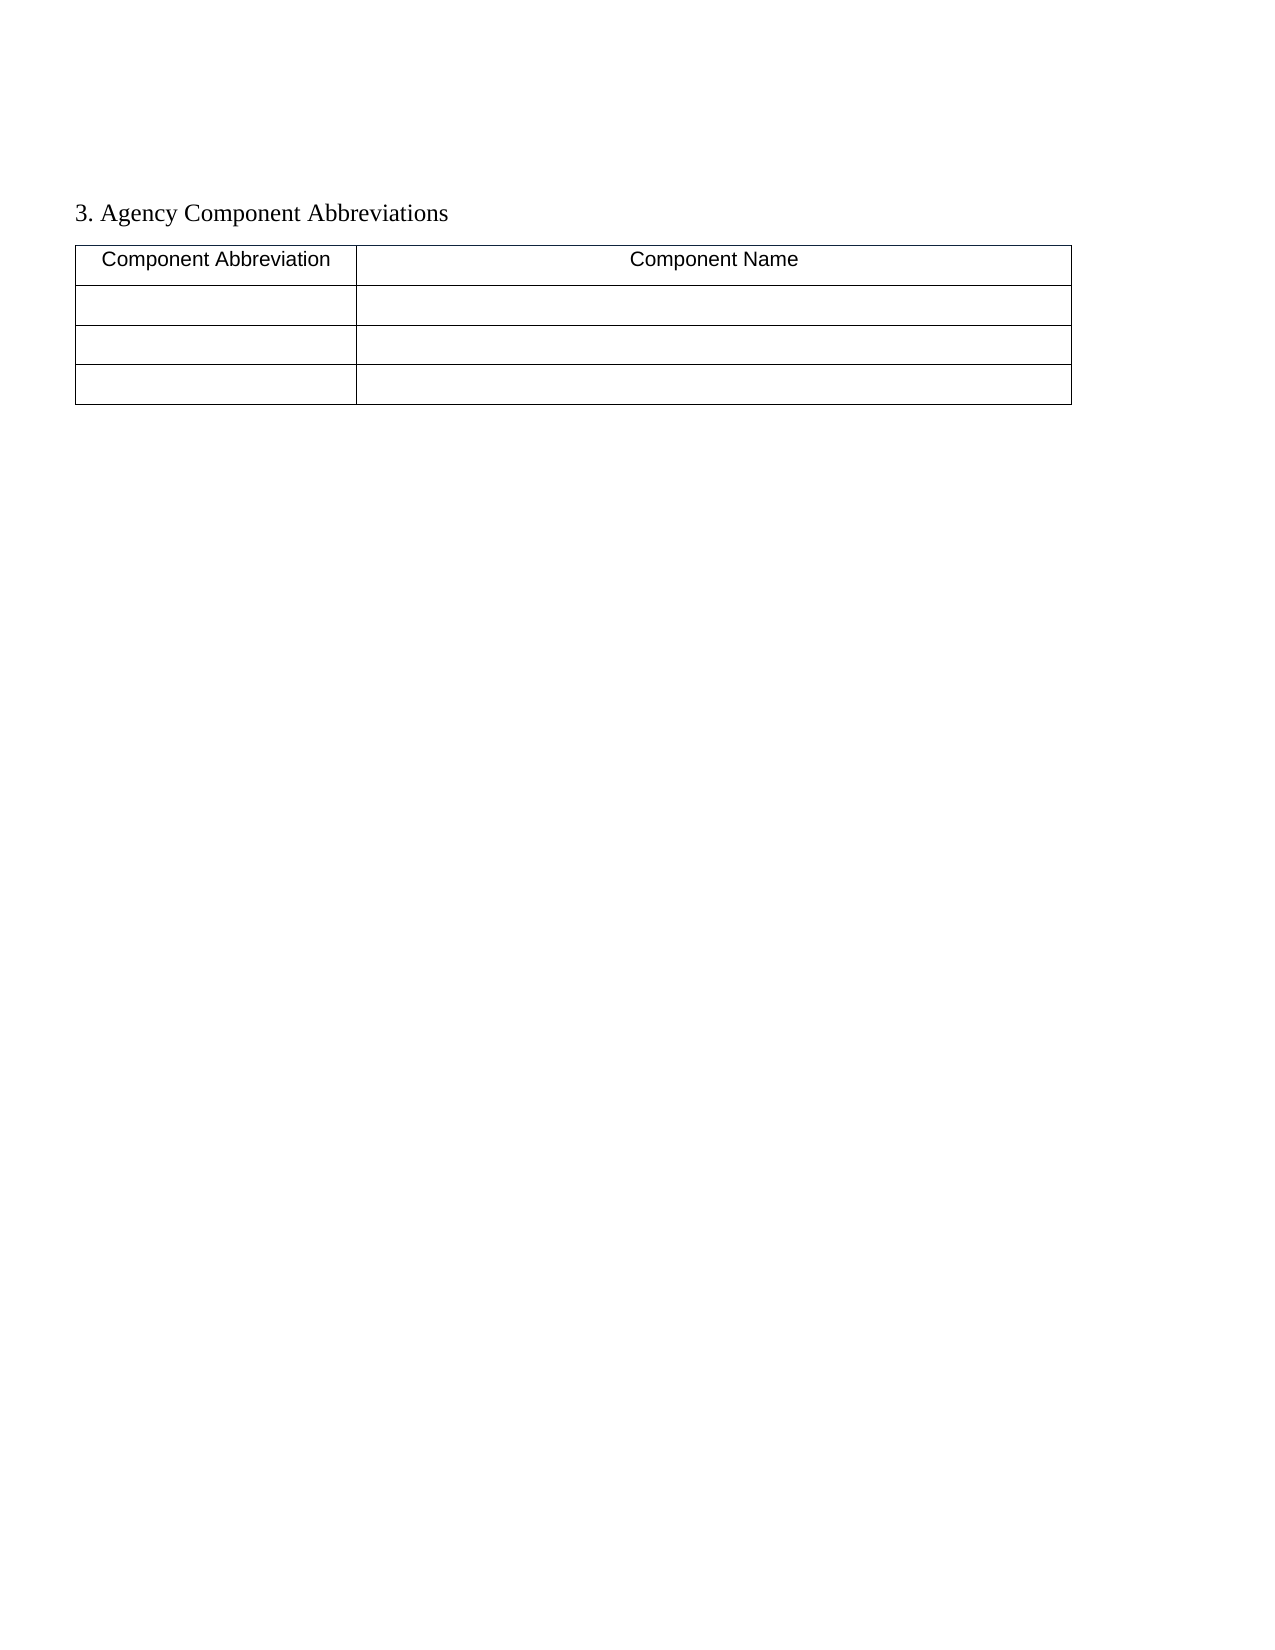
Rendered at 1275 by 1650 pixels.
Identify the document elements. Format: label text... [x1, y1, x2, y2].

table_cell [76, 326, 356, 364]
text 3. Agency Component Abbreviations [75, 198, 1125, 226]
table_cell [76, 365, 356, 404]
table_header Component Abbreviation [76, 246, 356, 285]
table_cell [76, 286, 356, 324]
table_cell [357, 286, 1071, 324]
table_header Component Name [357, 246, 1071, 285]
table_cell [357, 326, 1071, 364]
table_cell [357, 365, 1071, 404]
